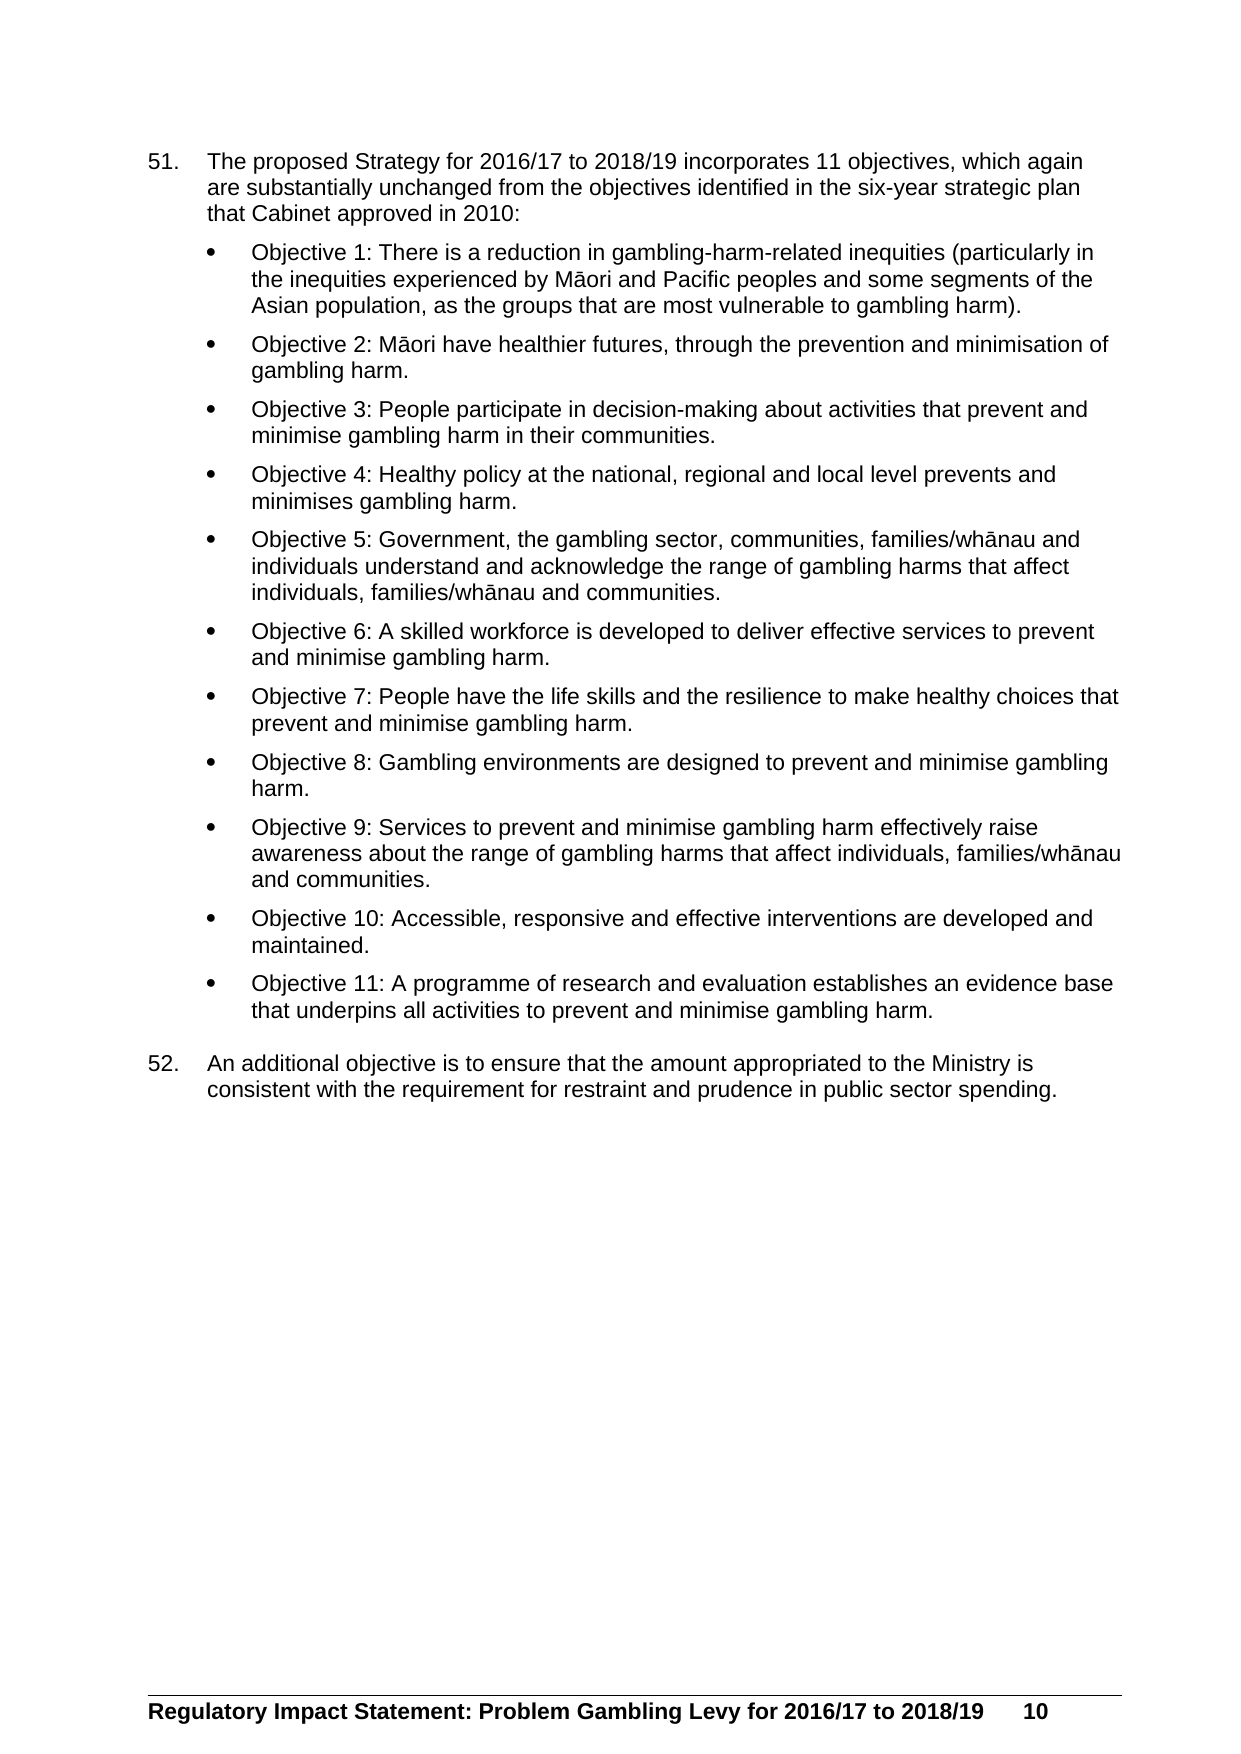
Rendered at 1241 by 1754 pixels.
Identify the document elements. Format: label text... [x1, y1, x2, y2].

list Objective 11: A programme of research and evaluation establishes an evidence base that underpins all activities to prevent and minimise gambling harm. [207, 970, 1122, 1023]
list Objective 8: Gambling environments are designed to prevent and minimise gambling harm. [207, 748, 1122, 801]
list The proposed Strategy for 2016/17 to 2018/19 incorporates 11 objectives, which again are substantially unchanged from the objectives identified in the six-year strategic plan that Cabinet approved in 2010: [148, 148, 1122, 227]
list Objective 1: There is a reduction in gambling-harm-related inequities (particularly in the inequities experienced by Māori and Pacific peoples and some segments of the Asian population, as the groups that are most vulnerable to gambling harm). [207, 239, 1122, 318]
list Objective 4: Healthy policy at the national, regional and local level prevents and minimises gambling harm. [207, 461, 1122, 514]
list Objective 6: A skilled workforce is developed to deliver effective services to prevent and minimise gambling harm. [207, 618, 1122, 671]
list An additional objective is to ensure that the amount appropriated to the Ministry is consistent with the requirement for restraint and prudence in public sector spending. [148, 1049, 1122, 1102]
list Objective 7: People have the life skills and the resilience to make healthy choices that prevent and minimise gambling harm. [207, 683, 1122, 736]
list Objective 5: Government, the gambling sector, communities, families/whānau and individuals understand and acknowledge the range of gambling harms that affect individuals, families/whānau and communities. [207, 526, 1122, 606]
list Objective 3: People participate in decision-making about activities that prevent and minimise gambling harm in their communities. [207, 396, 1122, 449]
list Objective 10: Accessible, responsive and effective interventions are developed and maintained. [207, 905, 1122, 958]
list Objective 2: Māori have healthier futures, through the prevention and minimisation of gambling harm. [207, 331, 1122, 383]
list Objective 9: Services to prevent and minimise gambling harm effectively raise awareness about the range of gambling harms that affect individuals, families/whānau and communities. [207, 814, 1122, 893]
